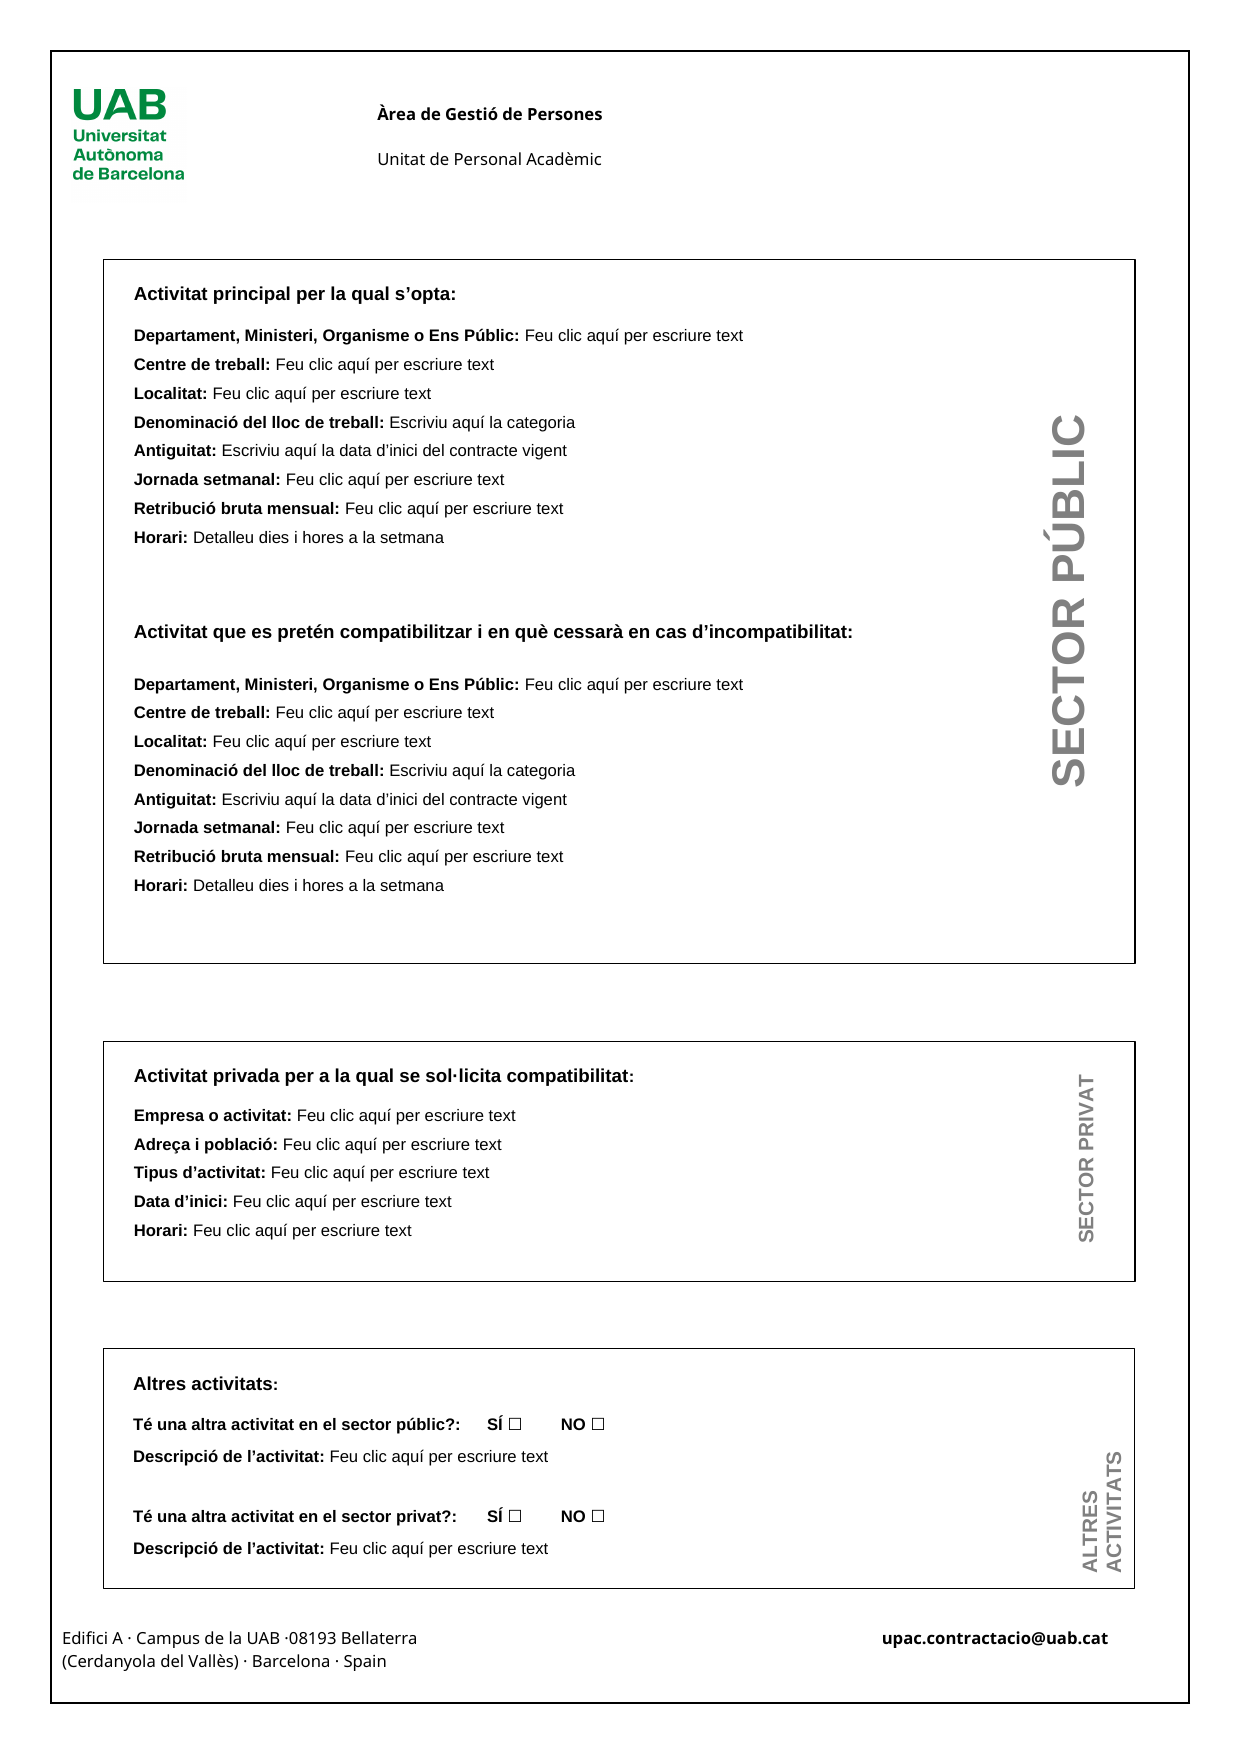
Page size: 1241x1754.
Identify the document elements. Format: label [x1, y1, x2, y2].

picture [71, 87, 187, 203]
